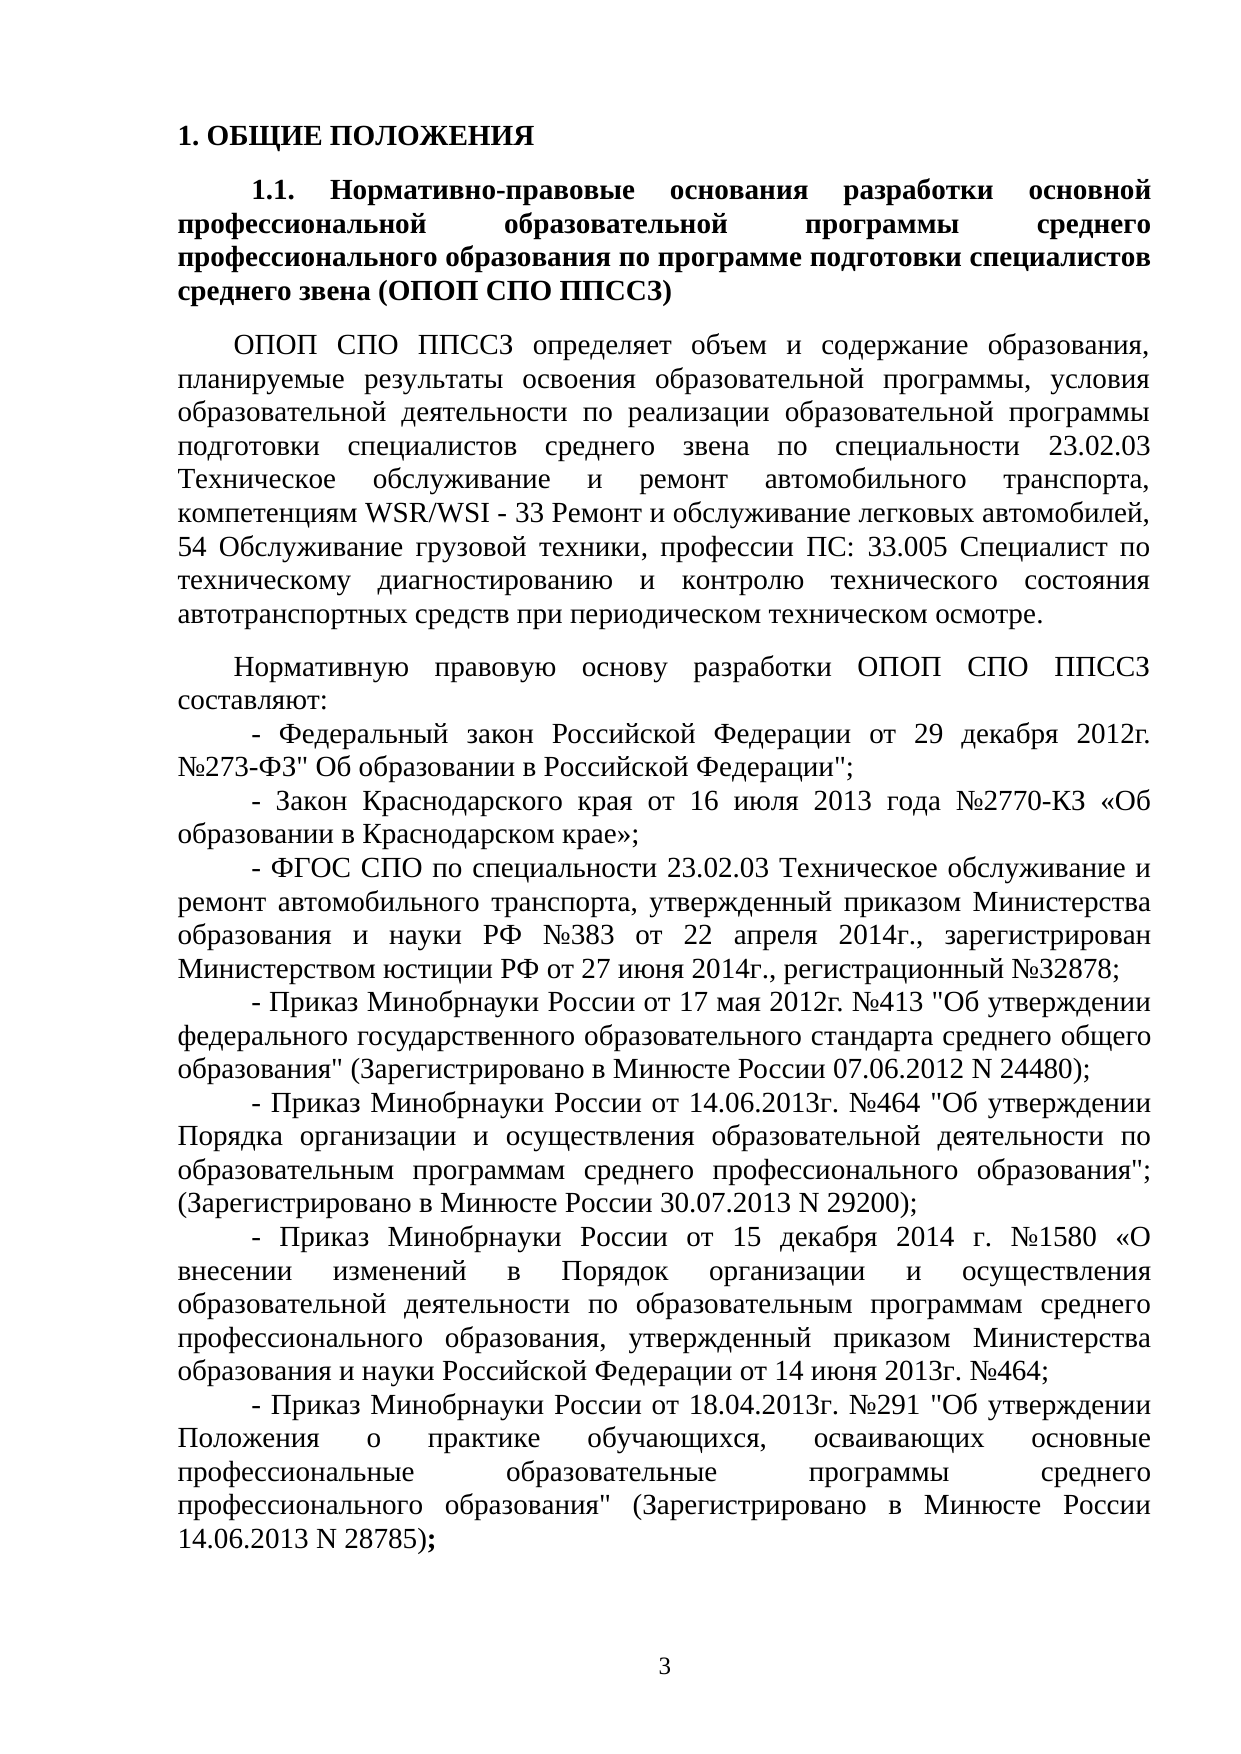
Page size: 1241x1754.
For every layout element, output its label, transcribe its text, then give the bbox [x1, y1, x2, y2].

text - Приказ Минобрнауки России от 15 декабря 2014 г. №1580 «О внесении изменений в Порядок организации и осуществления образовательной деятельности по образовательным программам среднего профессионального образования, утвержденный приказом Министерства образования и науки Российской Федерации от 14 июня 2013г. №464; [177, 1219, 1152, 1387]
text - Приказ Минобрнауки России от 17 мая 2012г. №413 "Об утверждении федерального государственного образовательного стандарта среднего общего образования" (Зарегистрировано в Минюсте России 07.06.2012 N 24480); [177, 984, 1152, 1085]
text 1.1. Нормативно-правовые основания разработки основной профессиональной образовательной программы среднего профессионального образования по программе подготовки специалистов среднего звена (ОПОП СПО ППССЗ) [177, 172, 1152, 307]
text - ФГОС СПО по специальности 23.02.03 Техническое обслуживание и ремонт автомобильного транспорта, утвержденный приказом Министерства образования и науки РФ №383 от 22 апреля 2014г., зарегистрирован Министерством юстиции РФ от 27 июня 2014г., регистрационный №32878; [177, 850, 1152, 984]
text Нормативную правовую основу разработки ОПОП СПО ППССЗ составляют: [177, 649, 1150, 716]
text - Приказ Минобрнауки России от 18.04.2013г. №291 "Об утверждении Положения о практике обучающихся, осваивающих основные профессиональные образовательные программы среднего профессионального образования" (Зарегистрировано в Минюсте России 14.06.2013 N 28785); [177, 1387, 1152, 1554]
text 1. ОБЩИЕ ПОЛОЖЕНИЯ [177, 118, 1152, 152]
text ОПОП СПО ППССЗ определяет объем и содержание образования, планируемые результаты освоения образовательной программы, условия образовательной деятельности по реализации образовательной программы подготовки специалистов среднего звена по специальности 23.02.03 Техническое обслуживание и ремонт автомобильного транспорта, компетенциям WSR/WSI - 33 Ремонт и обслуживание легковых автомобилей, 54 Обслуживание грузовой техники, профессии ПС: 33.005 Специалист по техническому диагностированию и контролю технического состояния автотранспортных средств при периодическом техническом осмотре. [177, 327, 1150, 629]
text - Федеральный закон Российской Федерации от 29 декабря 2012г. №273-ФЗ" Об образовании в Российской Федерации"; [177, 716, 1152, 783]
text - Закон Краснодарского края от 16 июля 2013 года №2770-КЗ «Об образовании в Краснодарском крае»; [177, 783, 1152, 850]
text - Приказ Минобрнауки России от 14.06.2013г. №464 "Об утверждении Порядка организации и осуществления образовательной деятельности по образовательным программам среднего профессионального образования"; (Зарегистрировано в Минюсте России 30.07.2013 N 29200); [177, 1085, 1152, 1219]
